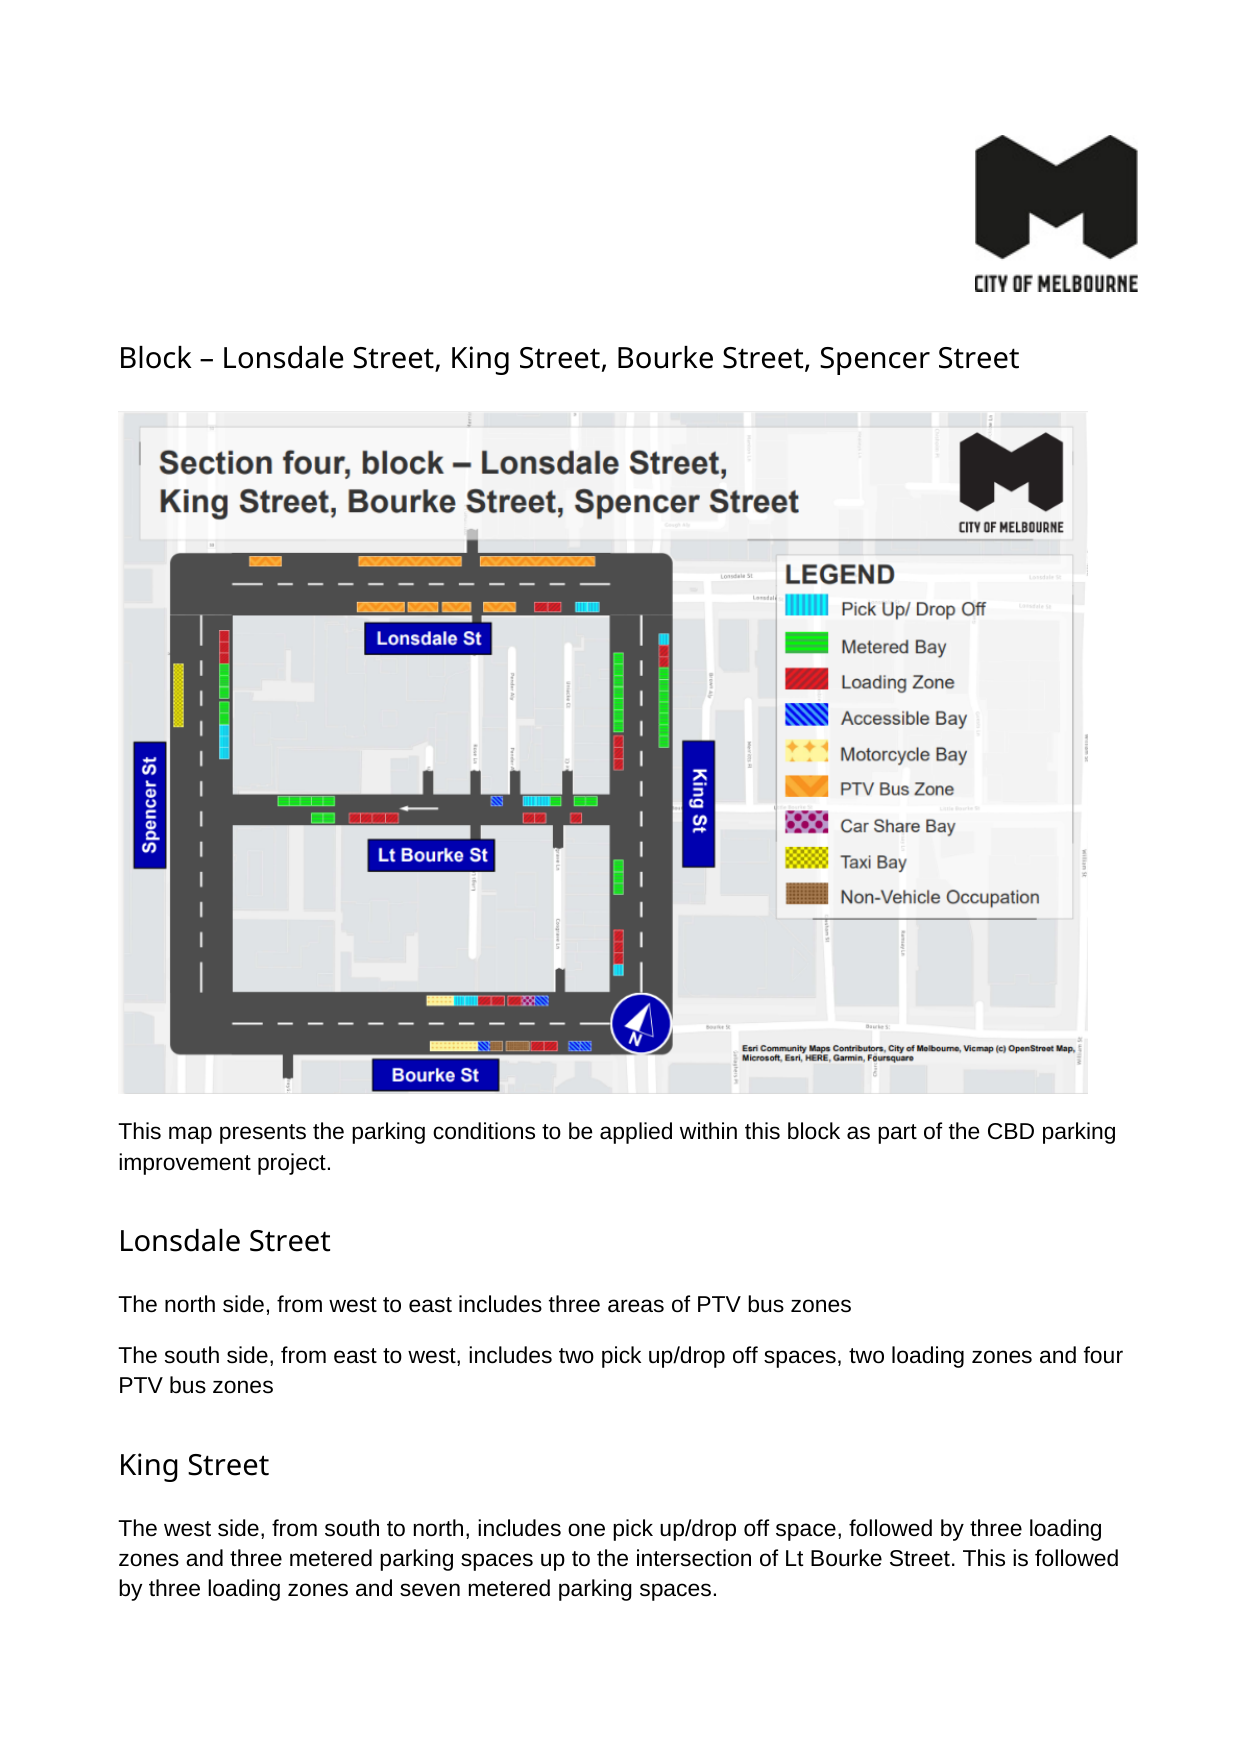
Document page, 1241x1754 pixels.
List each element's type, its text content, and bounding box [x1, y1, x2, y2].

text The west side, from south to north, includes one pick up/drop off space, followed by three loading zones and three metered parking spaces up to the intersection of Lt Bourke Street. This is followed by three loading zones and seven metered parking spaces. [118, 1515, 1137, 1602]
subtitle Lonsdale Street [118, 1220, 1137, 1260]
picture [118, 408, 1088, 1094]
picture [975, 135, 1138, 292]
subtitle King Street [118, 1444, 1137, 1484]
text The north side, from west to east includes three areas of PTV bus zones [118, 1291, 1137, 1317]
text This map presents the parking conditions to be applied within this block as part of the CBD parking improvement project. [118, 1118, 1137, 1175]
text The south side, from east to west, includes two pick up/drop off spaces, two loading zones and four PTV bus zones [118, 1342, 1137, 1399]
subtitle Block – Lonsdale Street, King Street, Bourke Street, Spencer Street [118, 338, 1137, 377]
